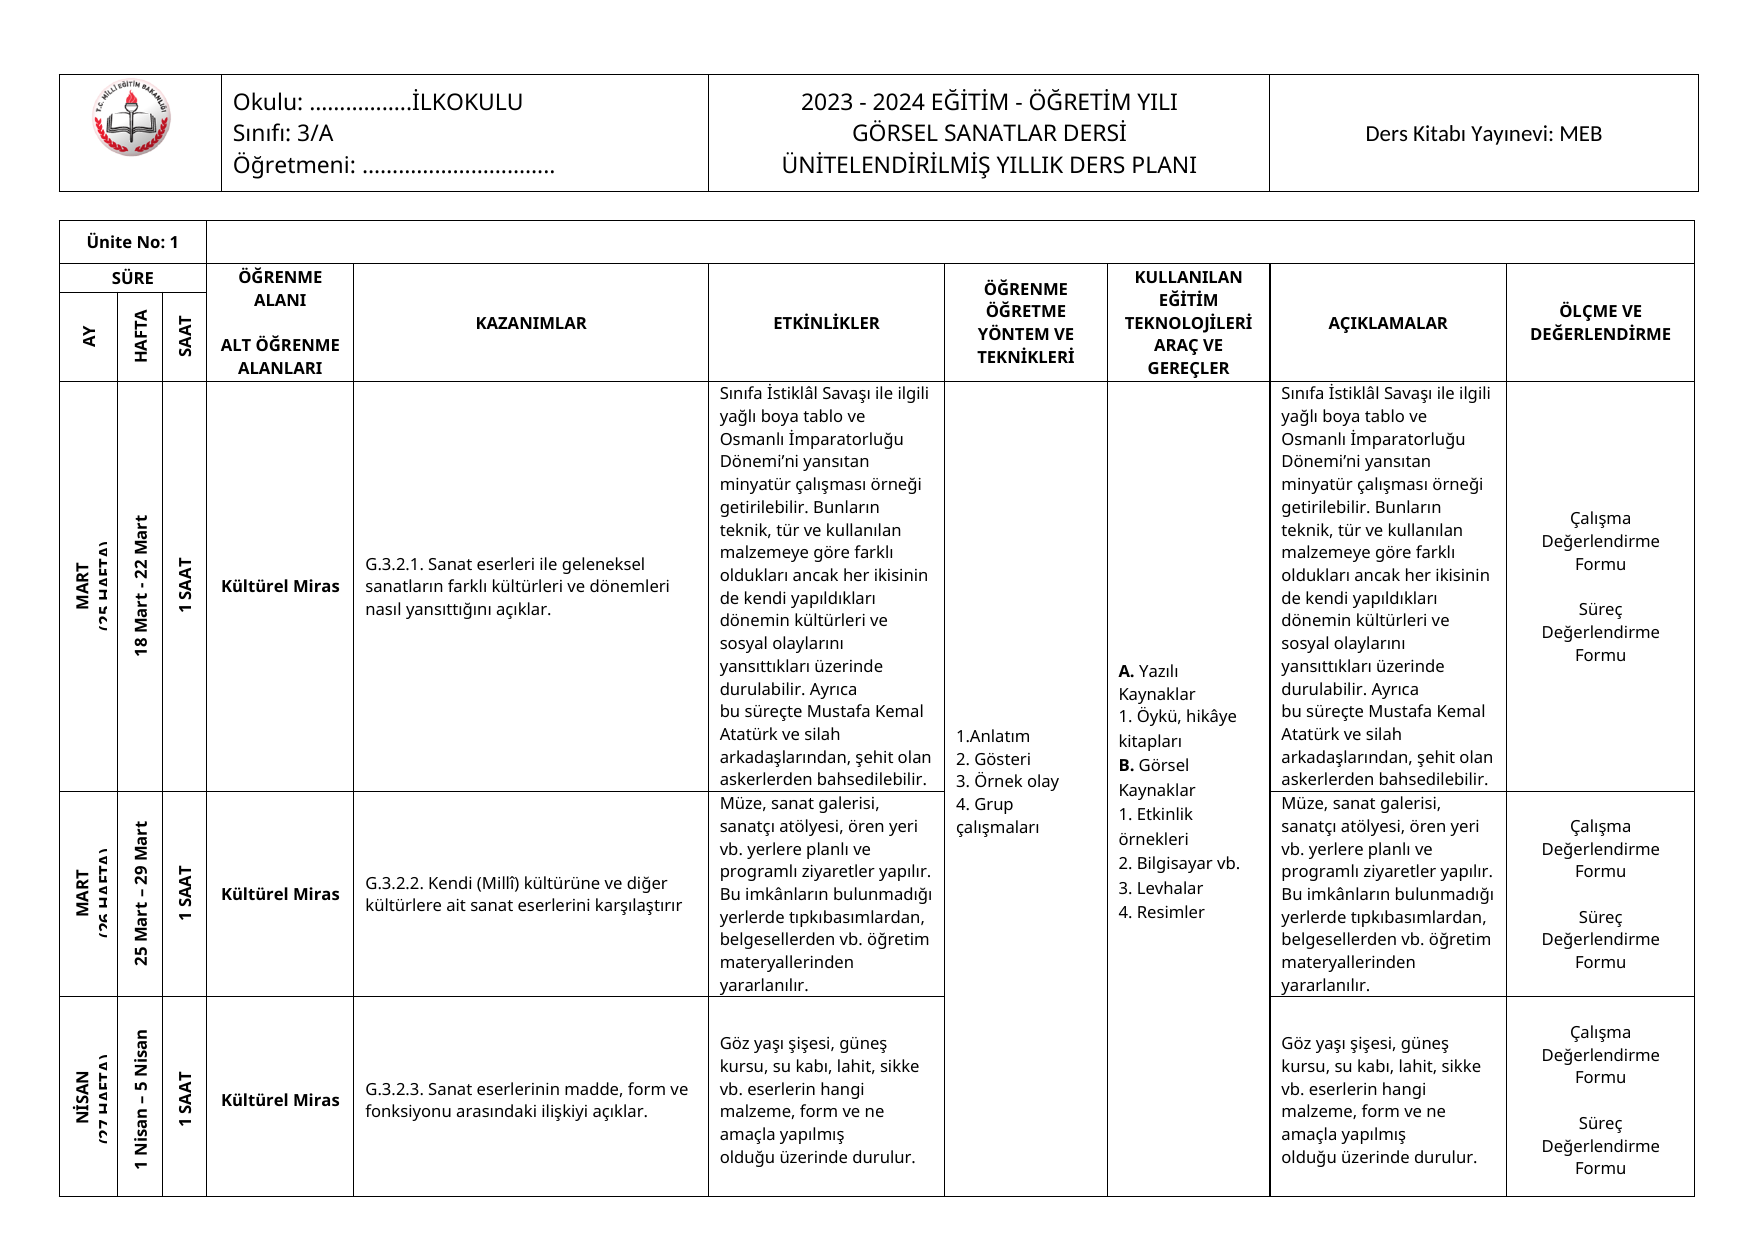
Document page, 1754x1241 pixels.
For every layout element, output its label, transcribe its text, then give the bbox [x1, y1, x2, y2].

table_cell SAAT [163, 293, 206, 381]
table_header [207, 221, 1694, 263]
table_cell Kültürel Miras [207, 997, 353, 1196]
table_cell ÖĞRENME ÖĞRETME YÖNTEM VE TEKNİKLERİ [945, 264, 1107, 381]
table_cell 25 Mart – 29 Mart [118, 792, 162, 996]
table_cell Göz yaşı şişesi, güneş kursu, su kabı, lahit, sikke vb. eserlerin hangi malzeme, form ve ne amaçla yapılmış olduğu üzerinde durulur. [1271, 997, 1506, 1196]
table_cell ETKİNLİKLER [709, 264, 944, 381]
table_header Ünite No: 1 [60, 221, 206, 263]
picture [86, 75, 176, 163]
table_cell Kültürel Miras [207, 792, 353, 996]
table_cell G.3.2.1. Sanat eserleri ile geleneksel sanatların farklı kültürleri ve dönemleri nasıl yansıttığını açıklar. [354, 382, 708, 791]
table_cell Müze, sanat galerisi, sanatçı atölyesi, ören yeri vb. yerlere planlı ve programlı ziyaretler yapılır. Bu imkânların bulunmadığı yerlerde tıpkıbasımlardan, belgesellerden vb. öğretim materyallerinden yararlanılır. [709, 792, 944, 996]
table_cell SÜRE [60, 264, 206, 292]
table_cell KAZANIMLAR [354, 264, 708, 381]
table_cell A. Yazılı Kaynaklar 1. Öykü, hikâye kitapları B. Görsel Kaynaklar 1. Etkinlik örnekleri 2. Bilgisayar vb. 3. Levhalar 4. Resimler [1108, 382, 1269, 1196]
table_cell 1 SAAT [163, 792, 206, 996]
table_cell MART (25.HAFTA) [60, 382, 117, 791]
table_cell AÇIKLAMALAR [1271, 264, 1506, 381]
table_cell Sınıfa İstiklâl Savaşı ile ilgili yağlı boya tablo ve Osmanlı İmparatorluğu Dönemi’ni yansıtan minyatür çalışması örneği getirilebilir. Bunların teknik, tür ve kullanılan malzemeye göre farklı oldukları ancak her ikisinin de kendi yapıldıkları dönemin kültürleri ve sosyal olaylarını yansıttıkları üzerinde durulabilir. Ayrıca bu süreçte Mustafa Kemal Atatürk ve silah arkadaşlarından, şehit olan askerlerden bahsedilebilir. [1271, 382, 1506, 791]
table_cell AY [60, 293, 117, 381]
table_cell Çalışma Değerlendirme Formu Süreç Değerlendirme Formu [1507, 382, 1694, 791]
table_cell Çalışma Değerlendirme Formu Süreç Değerlendirme Formu [1507, 792, 1694, 996]
table_cell G.3.2.2. Kendi (Millî) kültürüne ve diğer kültürlere ait sanat eserlerini karşılaştırır [354, 792, 708, 996]
table_cell 1 Nisan – 5 Nisan [118, 997, 162, 1196]
table_cell NİSAN (27.HAFTA) [60, 997, 117, 1196]
table_cell Sınıfa İstiklâl Savaşı ile ilgili yağlı boya tablo ve Osmanlı İmparatorluğu Dönemi’ni yansıtan minyatür çalışması örneği getirilebilir. Bunların teknik, tür ve kullanılan malzemeye göre farklı oldukları ancak her ikisinin de kendi yapıldıkları dönemin kültürleri ve sosyal olaylarını yansıttıkları üzerinde durulabilir. Ayrıca bu süreçte Mustafa Kemal Atatürk ve silah arkadaşlarından, şehit olan askerlerden bahsedilebilir. [709, 382, 944, 791]
table_cell MART (26.HAFTA) [60, 792, 117, 996]
table_cell Müze, sanat galerisi, sanatçı atölyesi, ören yeri vb. yerlere planlı ve programlı ziyaretler yapılır. Bu imkânların bulunmadığı yerlerde tıpkıbasımlardan, belgesellerden vb. öğretim materyallerinden yararlanılır. [1271, 792, 1506, 996]
table_cell G.3.2.3. Sanat eserlerinin madde, form ve fonksiyonu arasındaki ilişkiyi açıklar. [354, 997, 708, 1196]
table_cell KULLANILAN EĞİTİM TEKNOLOJİLERİ ARAÇ VE GEREÇLER [1108, 264, 1269, 381]
table_cell 1 SAAT [163, 997, 206, 1196]
table_cell Çalışma Değerlendirme Formu Süreç Değerlendirme Formu [1507, 997, 1694, 1196]
table_cell Göz yaşı şişesi, güneş kursu, su kabı, lahit, sikke vb. eserlerin hangi malzeme, form ve ne amaçla yapılmış olduğu üzerinde durulur. [709, 997, 944, 1196]
table_cell ÖĞRENME ALANI ALT ÖĞRENME ALANLARI [207, 264, 353, 381]
table_cell HAFTA [118, 293, 162, 381]
table_cell 1.Anlatım 2. Gösteri 3. Örnek olay 4. Grup çalışmaları [945, 382, 1107, 1196]
table_cell ÖLÇME VE DEĞERLENDİRME [1507, 264, 1694, 381]
table_cell 18 Mart - 22 Mart [118, 382, 162, 791]
table_cell 1 SAAT [163, 382, 206, 791]
table_cell Kültürel Miras [207, 382, 353, 791]
